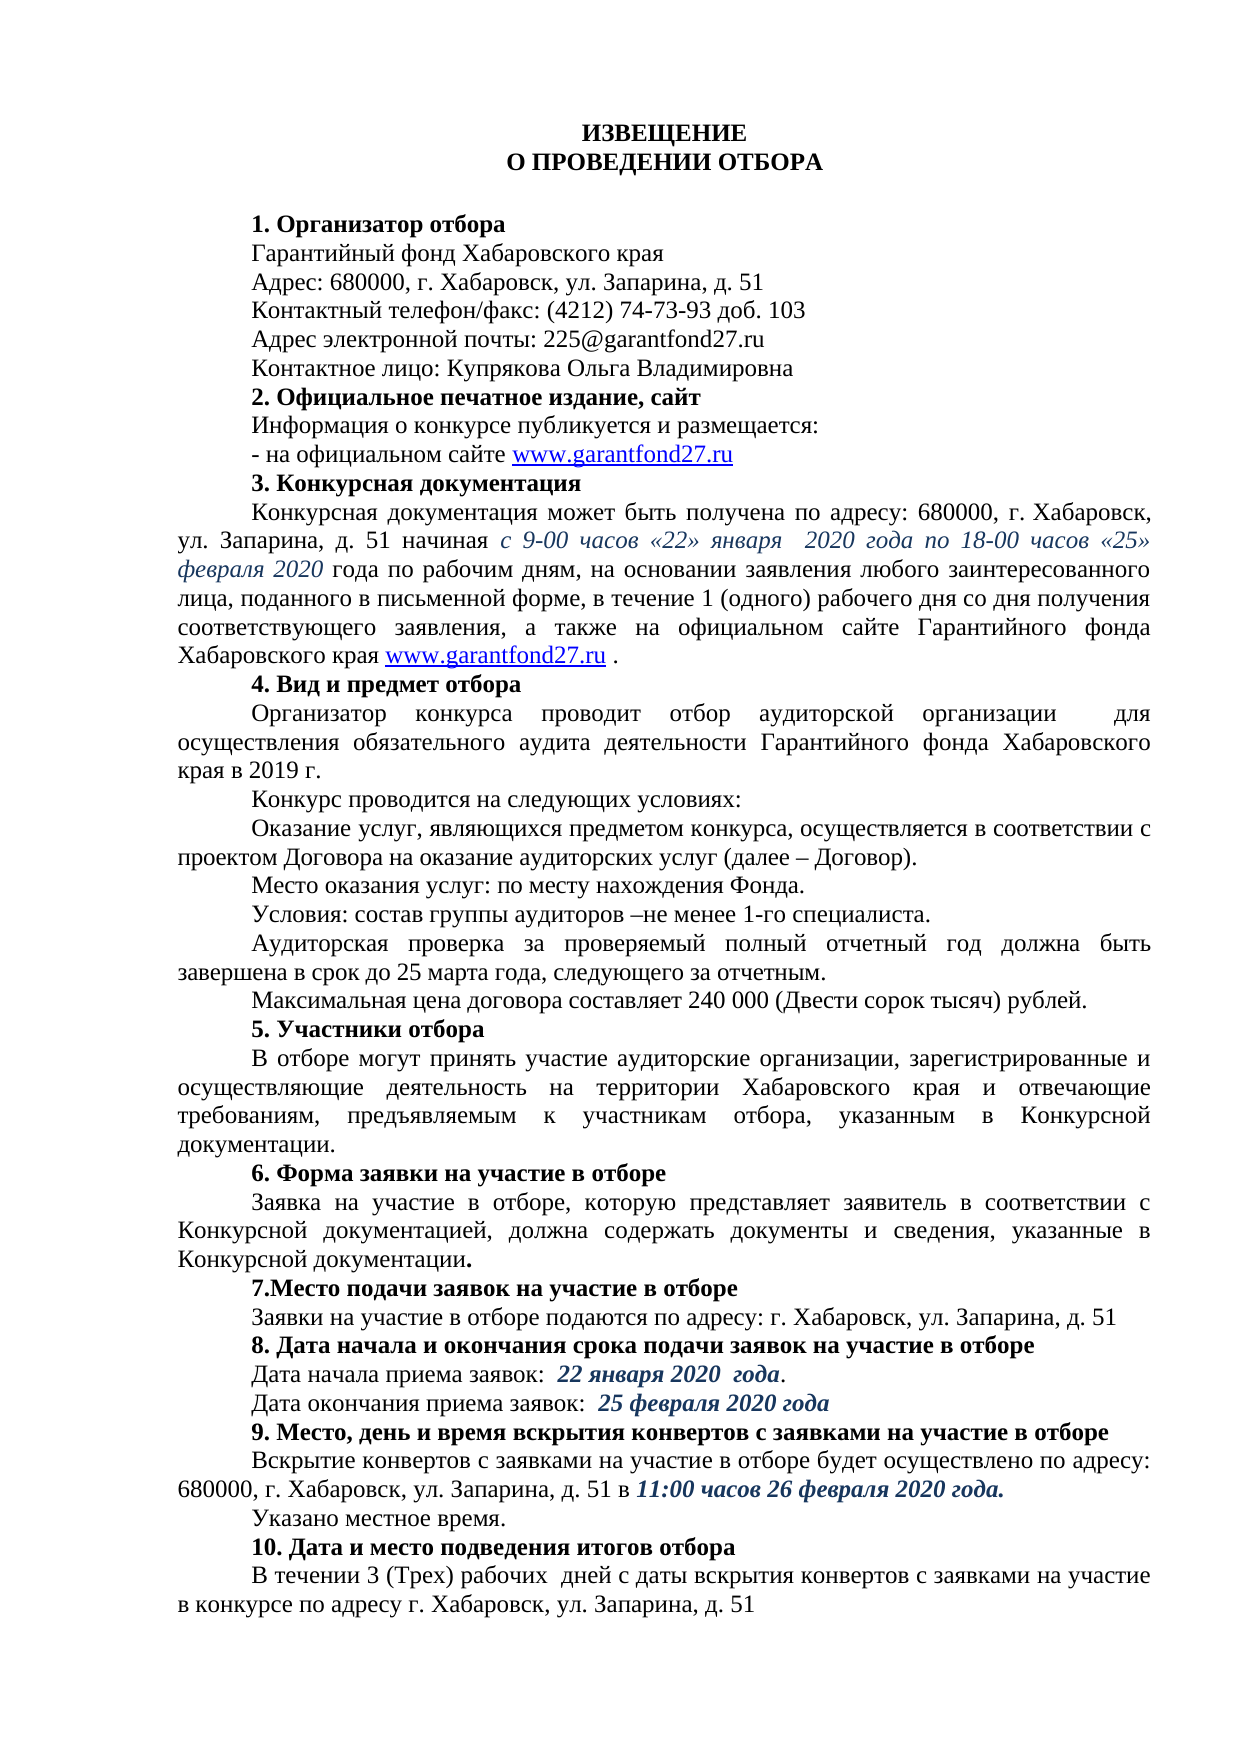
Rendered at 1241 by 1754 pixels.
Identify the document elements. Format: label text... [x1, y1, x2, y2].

text 2. Официальное печатное издание, сайт [177, 382, 1152, 410]
text 10. Дата и место подведения итогов отбора [177, 1532, 1152, 1560]
text Дата начала приема заявок: 22 января 2020 года. [177, 1359, 1152, 1388]
text Оказание услуг, являющихся предметом конкурса, осуществляется в соответствии с проектом Договора на оказание аудиторских услуг (далее – Договор). [177, 813, 1152, 870]
text Максимальная цена договора составляет 240 000 (Двести сорок тысяч) рублей. [177, 985, 1152, 1014]
text Организатор конкурса проводит отбор аудиторской организации для осуществления обязательного аудита деятельности Гарантийного фонда Хабаровского края в 2019 г. [177, 698, 1152, 784]
text Заявка на участие в отборе, которую представляет заявитель в соответствии с Конкурсной документацией, должна содержать документы и сведения, указанные в Конкурсной документации. [177, 1187, 1152, 1273]
text Адрес: 680000, г. Хабаровск, ул. Запарина, д. 51 [177, 267, 1152, 295]
text 8. Дата начала и окончания срока подачи заявок на участие в отборе [177, 1330, 1152, 1359]
text Условия: состав группы аудиторов –не менее 1-го специалиста. [177, 899, 1152, 928]
text Место оказания услуг: по месту нахождения Фонда. [177, 870, 1152, 899]
text 1. Организатор отбора [177, 209, 1152, 238]
text В отборе могут принять участие аудиторские организации, зарегистрированные и осуществляющие деятельность на территории Хабаровского края и отвечающие требованиям, предъявляемым к участникам отбора, указанным в Конкурсной документации. [177, 1043, 1152, 1158]
text 5. Участники отбора [177, 1014, 1152, 1043]
text 3. Конкурсная документация [177, 468, 1152, 497]
text Аудиторская проверка за проверяемый полный отчетный год должна быть завершена в срок до 25 марта года, следующего за отчетным. [177, 928, 1152, 985]
text Конкурсная документация может быть получена по адресу: 680000, г. Хабаровск, ул. Запарина, д. 51 начиная с 9-00 часов «22» января 2020 года по 18-00 часов «25» февраля 2020 года по рабочим дням, на основании заявления любого заинтересованного лица, поданного в письменной форме, в течение 1 (одного) рабочего дня со дня получения соответствующего заявления, а также на официальном сайте Гарантийного фонда Хабаровского края www.garantfond27.ru . [177, 497, 1152, 669]
text Контактное лицо: Купрякова Ольга Владимировна [177, 353, 1152, 382]
title Контактный телефон/факс: (4212) 74-73-93 доб. 103 [177, 295, 1152, 324]
text 9. Место, день и время вскрытия конвертов с заявками на участие в отборе [177, 1417, 1152, 1445]
title О ПРОВЕДЕНИИ ОТБОРА [177, 147, 1152, 176]
text - на официальном сайте www.garantfond27.ru [177, 439, 1152, 468]
text 7.Место подачи заявок на участие в отборе [177, 1273, 1152, 1302]
text Информация о конкурсе публикуется и размещается: [177, 410, 1152, 439]
text 4. Вид и предмет отбора [177, 669, 1152, 698]
text Гарантийный фонд Хабаровского края [177, 238, 1152, 267]
text Адрес электронной почты: 225@garantfond27.ru [177, 324, 1152, 353]
text Заявки на участие в отборе подаются по адресу: г. Хабаровск, ул. Запарина, д. 51 [177, 1302, 1152, 1330]
text Указано местное время. [177, 1503, 1152, 1532]
text Дата окончания приема заявок: 25 февраля 2020 года [177, 1388, 1152, 1417]
text Конкурс проводится на следующих условиях: [177, 784, 1152, 813]
title ИЗВЕЩЕНИЕ [177, 118, 1152, 147]
text В течении 3 (Трех) рабочих дней с даты вскрытия конвертов с заявками на участие в конкурсе по адресу г. Хабаровск, ул. Запарина, д. 51 [177, 1560, 1152, 1618]
text Вскрытие конвертов с заявками на участие в отборе будет осуществлено по адресу: 680000, г. Хабаровск, ул. Запарина, д. 51 в 11:00 часов 26 февраля 2020 года. [177, 1445, 1152, 1503]
text 6. Форма заявки на участие в отборе [177, 1158, 1152, 1187]
